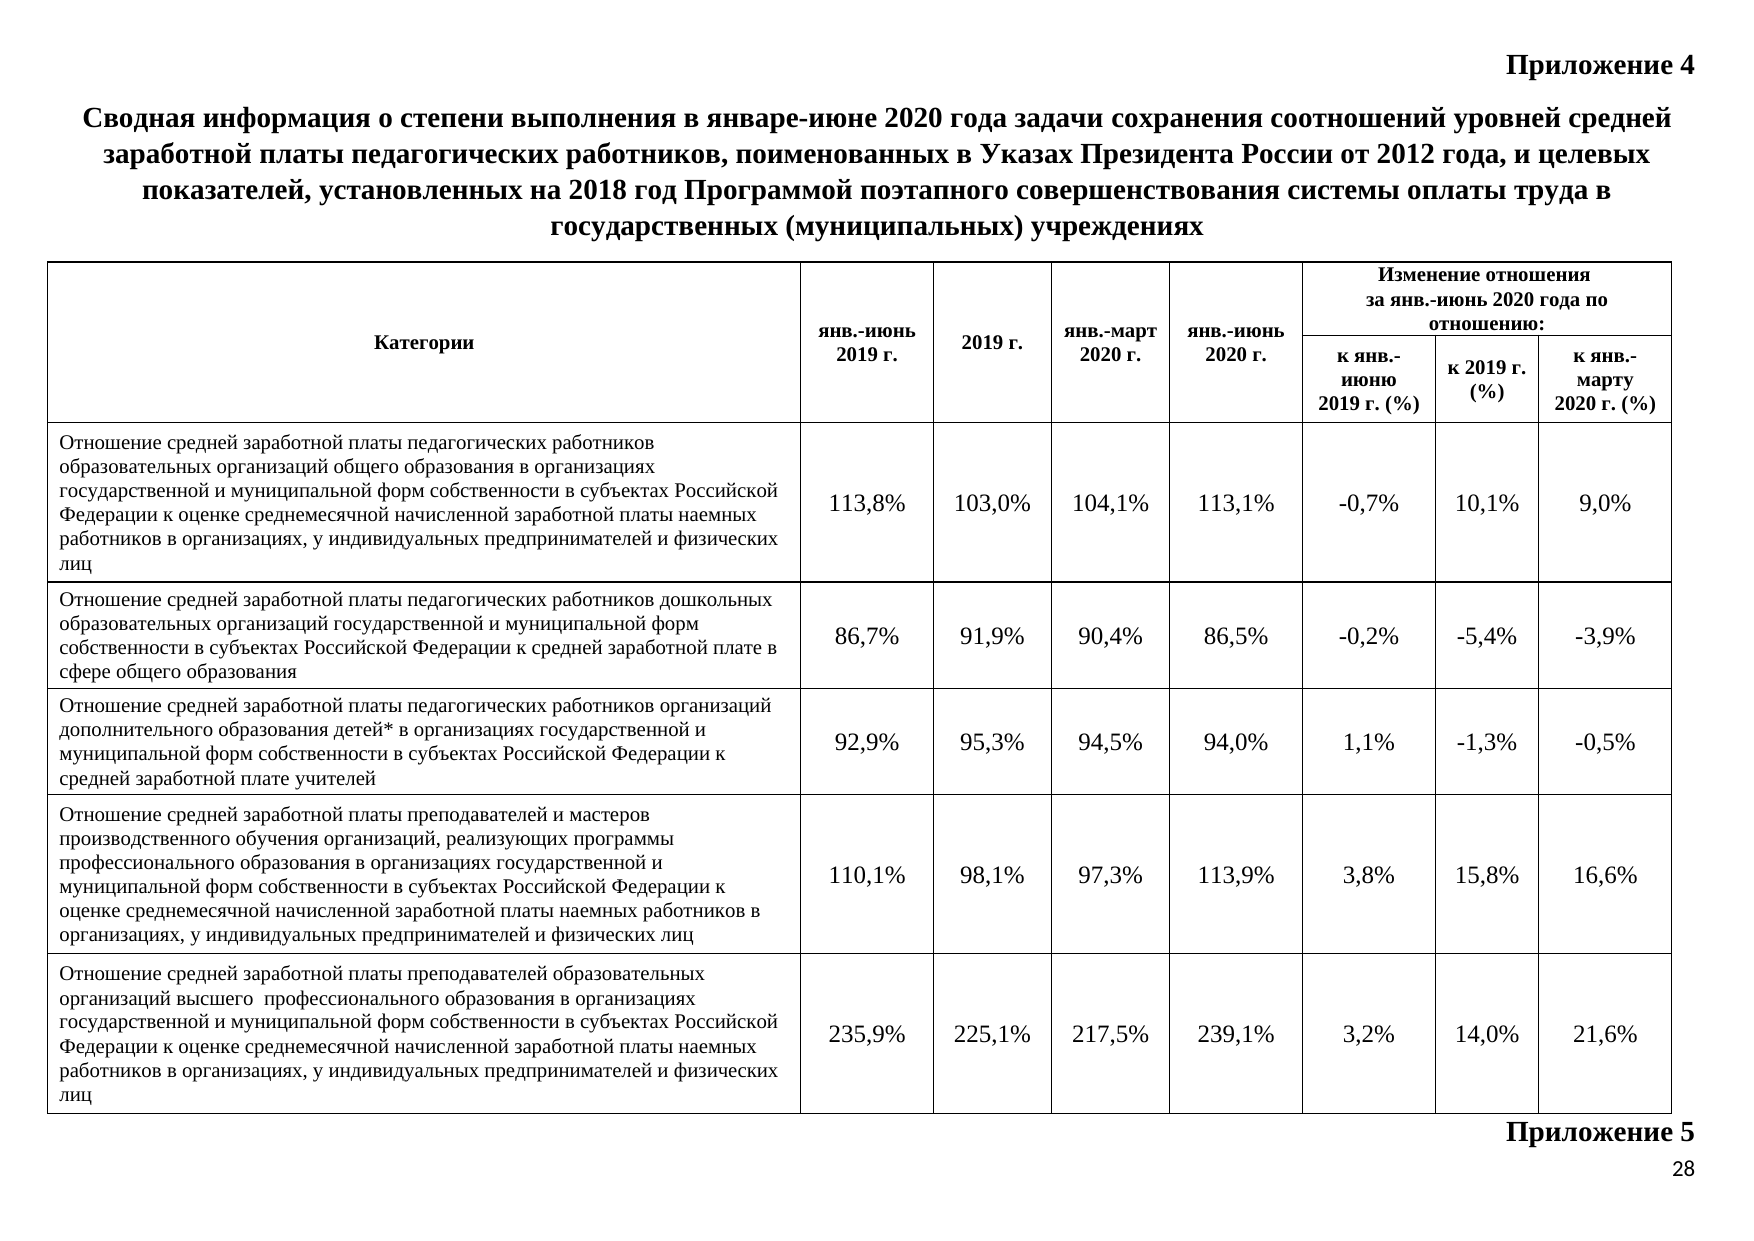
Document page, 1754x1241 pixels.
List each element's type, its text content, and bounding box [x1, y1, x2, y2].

table_cell 98,1% [934, 795, 1051, 953]
table_header Изменение отношения за янв.-июнь 2020 года по отношению: [1303, 263, 1671, 334]
table_cell 1,1% [1303, 689, 1435, 794]
table_cell 217,5% [1052, 954, 1169, 1113]
table_cell 95,3% [934, 689, 1051, 794]
table_cell 239,1% [1170, 954, 1302, 1113]
table_cell 3,8% [1303, 795, 1435, 953]
table_cell 86,5% [1170, 583, 1302, 688]
table_cell 86,7% [801, 583, 933, 688]
table_cell 16,6% [1539, 795, 1671, 953]
table_cell Отношение средней заработной платы педагогических работников организаций дополнительного образования детей* в организациях государственной и муниципальной форм собственности в субъектах Российской Федерации к средней заработной плате учителей [48, 689, 800, 794]
table_cell Отношение средней заработной платы преподавателей и мастеров производственного обучения организаций, реализующих программы профессионального образования в организациях государственной и муниципальной форм собственности в субъектах Российской Федерации к оценке среднемесячной начисленной заработной платы наемных работников в организациях, у индивидуальных предпринимателей и физических лиц [48, 795, 800, 953]
table_cell 10,1% [1436, 423, 1538, 581]
table_cell 9,0% [1539, 423, 1671, 581]
table_cell 3,2% [1303, 954, 1435, 1113]
table_cell к 2019 г. (%) [1436, 336, 1538, 422]
table_cell 97,3% [1052, 795, 1169, 953]
text Приложение 4 [59, 47, 1695, 81]
table_cell 94,0% [1170, 689, 1302, 794]
table_cell 21,6% [1539, 954, 1671, 1113]
table_cell 110,1% [801, 795, 933, 953]
table_cell 103,0% [934, 423, 1051, 581]
table_cell 104,1% [1052, 423, 1169, 581]
text Приложение 5 [59, 1114, 1695, 1147]
table_cell 90,4% [1052, 583, 1169, 688]
table_cell -1,3% [1436, 689, 1538, 794]
table_cell Отношение средней заработной платы педагогических работников образовательных организаций общего образования в организациях государственной и муниципальной форм собственности в субъектах Российской Федерации к оценке среднемесячной начисленной заработной платы наемных работников в организациях, у индивидуальных предпринимателей и физических лиц [48, 423, 800, 581]
table_cell Отношение средней заработной платы педагогических работников дошкольных образовательных организаций государственной и муниципальной форм собственности в субъектах Российской Федерации к средней заработной плате в сфере общего образования [48, 583, 800, 688]
table_cell к янв.-марту 2020 г. (%) [1539, 336, 1671, 422]
table_header Категории [48, 263, 800, 422]
text Сводная информация о степени выполнения в январе-июне 2020 года задачи сохранения соотношений уровней средней заработной платы педагогических работников, поименованных в Указах Президента России от 2012 года, и целевых показателей, установленных на 2018 год Программой поэтапного совершенствования системы оплаты труда в государственных (муниципальных) учреждениях [59, 100, 1695, 242]
table_cell 235,9% [801, 954, 933, 1113]
table_cell 14,0% [1436, 954, 1538, 1113]
table_header янв.-июнь 2020 г. [1170, 263, 1302, 422]
table_cell -0,7% [1303, 423, 1435, 581]
table_cell -3,9% [1539, 583, 1671, 688]
table_header 2019 г. [934, 263, 1051, 422]
table_cell Отношение средней заработной платы преподавателей образовательных организаций высшего профессионального образования в организациях государственной и муниципальной форм собственности в субъектах Российской Федерации к оценке среднемесячной начисленной заработной платы наемных работников в организациях, у индивидуальных предпринимателей и физических лиц [48, 954, 800, 1113]
table_header янв.-июнь 2019 г. [801, 263, 933, 422]
table_cell -0,2% [1303, 583, 1435, 688]
table_cell 113,8% [801, 423, 933, 581]
table_cell 91,9% [934, 583, 1051, 688]
table_cell 92,9% [801, 689, 933, 794]
table_cell -5,4% [1436, 583, 1538, 688]
table_header янв.-март 2020 г. [1052, 263, 1169, 422]
table_cell 15,8% [1436, 795, 1538, 953]
table_cell 113,9% [1170, 795, 1302, 953]
table_cell 94,5% [1052, 689, 1169, 794]
table_cell -0,5% [1539, 689, 1671, 794]
table_cell к янв.-июню 2019 г. (%) [1303, 336, 1435, 422]
table_cell 225,1% [934, 954, 1051, 1113]
table_cell 113,1% [1170, 423, 1302, 581]
